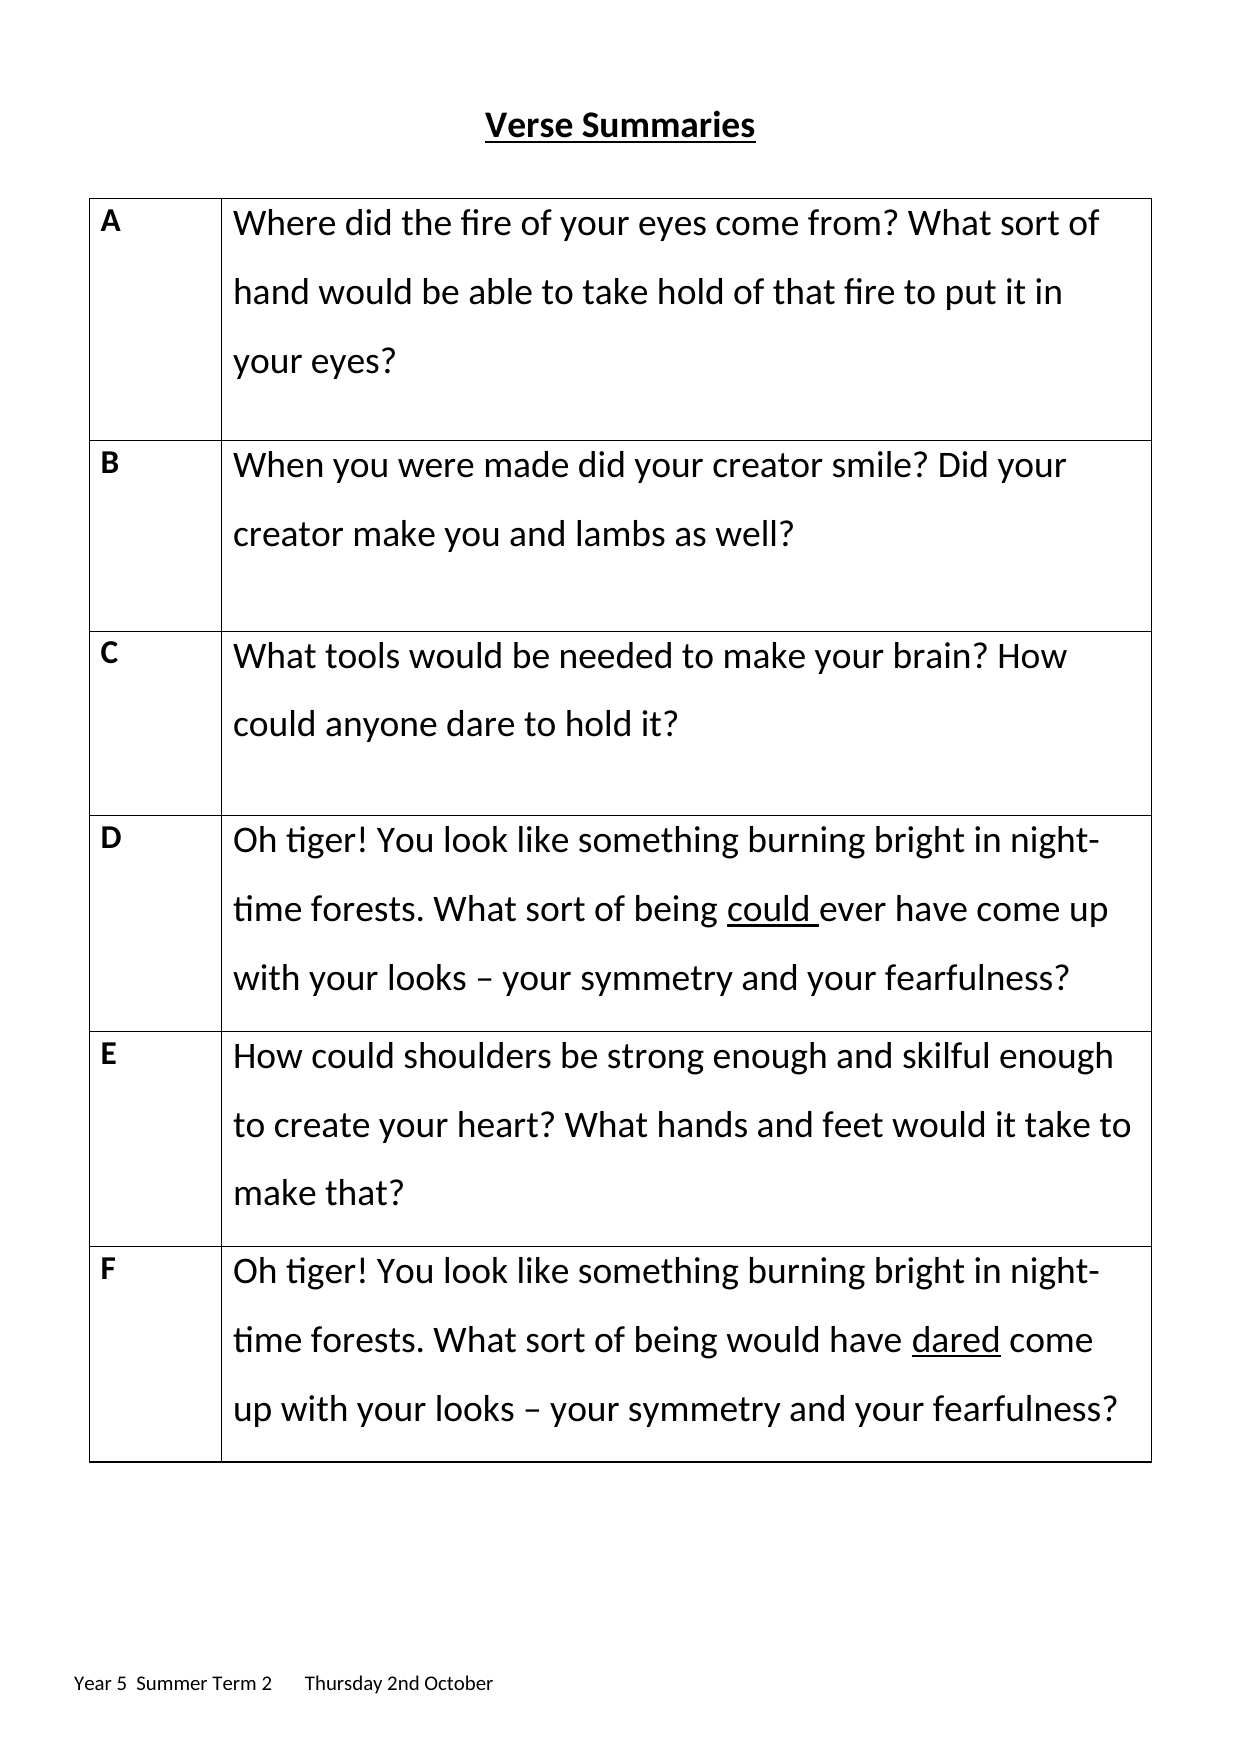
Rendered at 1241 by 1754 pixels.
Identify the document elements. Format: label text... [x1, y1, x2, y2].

table_cell What tools would be needed to make your brain? How could anyone dare to hold it? [222, 632, 1151, 815]
table_header A [90, 199, 221, 440]
text Verse Summaries [89, 101, 1152, 147]
table_cell B [90, 441, 221, 631]
table_cell When you were made did your creator smile? Did your creator make you and lambs as well? [222, 441, 1151, 631]
table_cell C [90, 632, 221, 815]
table_header Where did the fire of your eyes come from? What sort of hand would be able to take hold of that fire to put it in your eyes? [222, 199, 1151, 440]
table_cell E [90, 1032, 221, 1246]
table_cell Oh tiger! You look like something burning bright in night-time forests. What sort of being would have dared come up with your looks – your symmetry and your fearfulness? [222, 1247, 1151, 1461]
table_cell F [90, 1247, 221, 1461]
table_cell D [90, 816, 221, 1031]
table_cell Oh tiger! You look like something burning bright in night-time forests. What sort of being could ever have come up with your looks – your symmetry and your fearfulness? [222, 816, 1151, 1031]
table_cell How could shoulders be strong enough and skilful enough to create your heart? What hands and feet would it take to make that? [222, 1032, 1151, 1246]
